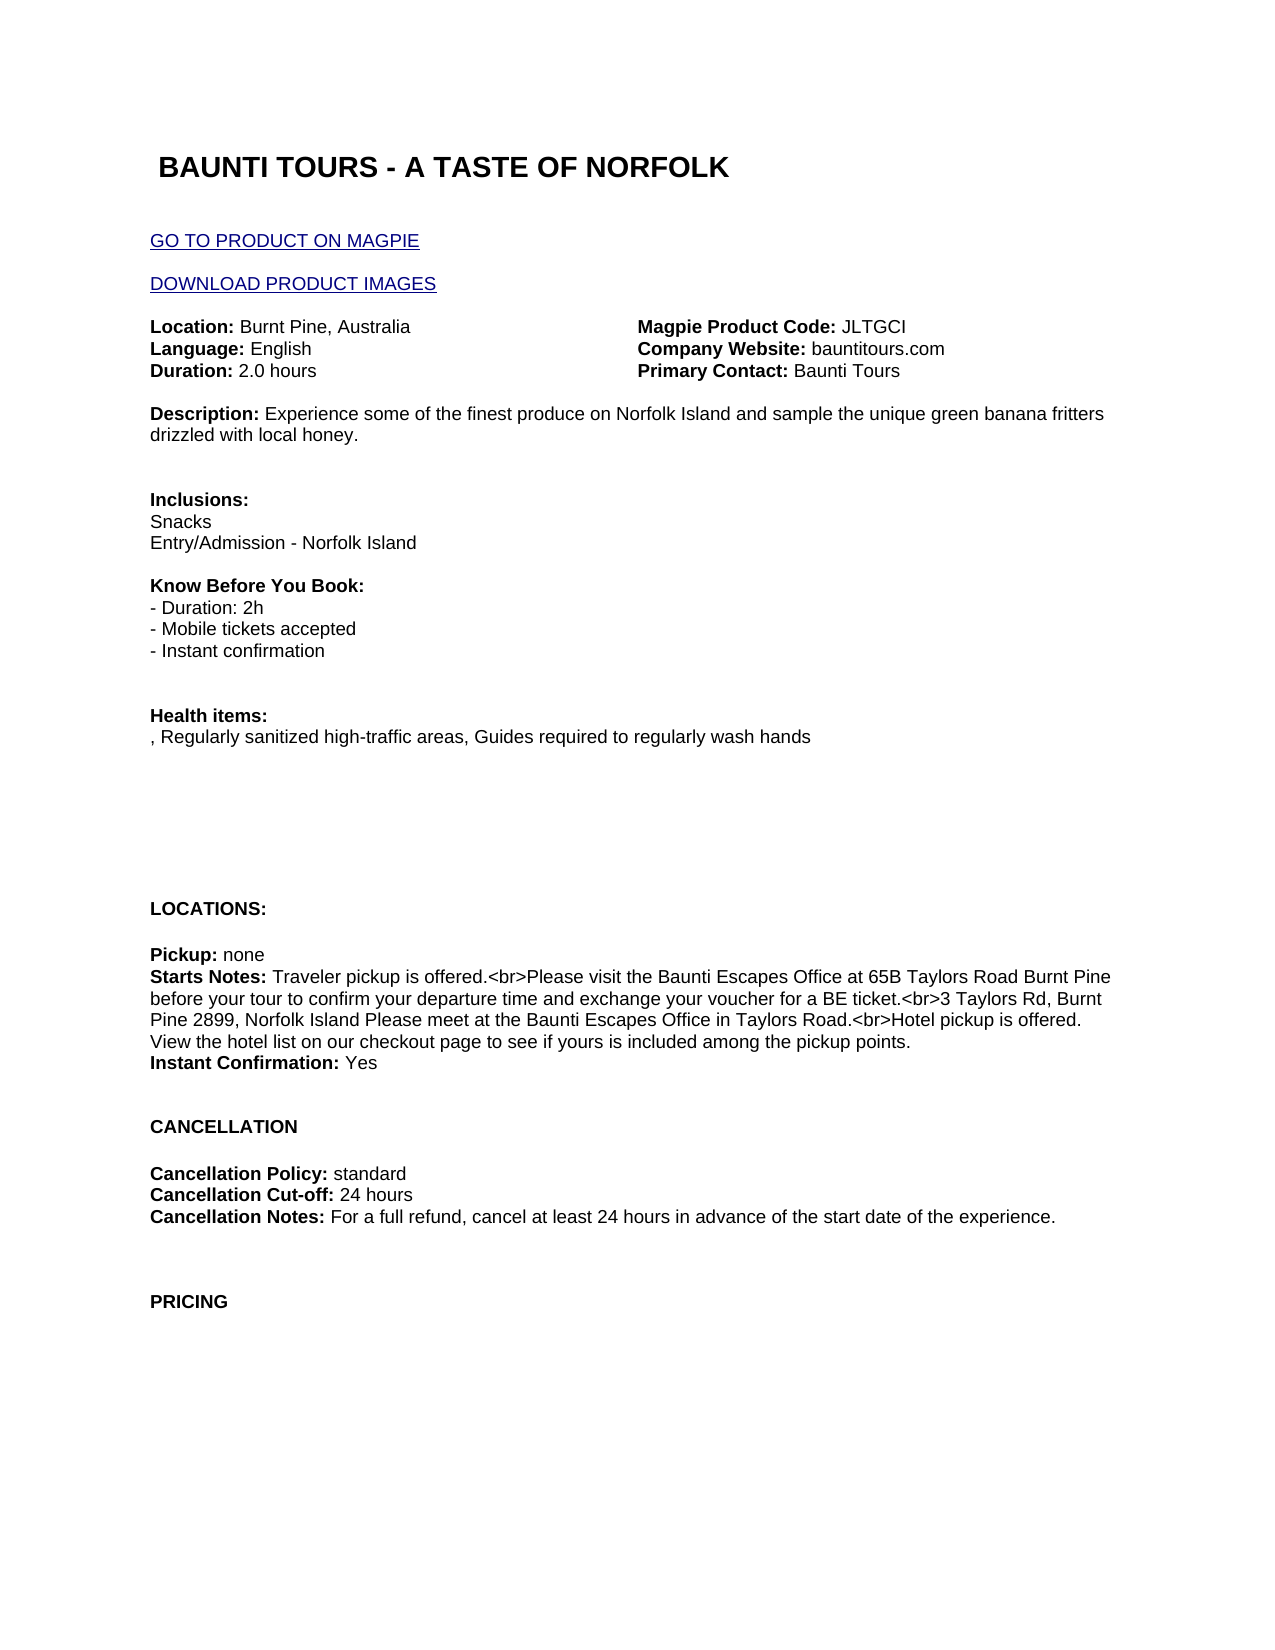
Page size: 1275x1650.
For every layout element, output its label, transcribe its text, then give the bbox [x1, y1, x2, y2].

text Entry/Admission - Norfolk Island [150, 532, 1125, 553]
text Instant Confirmation: Yes [150, 1052, 1125, 1073]
text Pickup: none [150, 944, 1125, 966]
text Inclusions: [150, 489, 1125, 510]
table_header Location: Burnt Pine, Australia Language: English Duration: 2.0 hours [139, 316, 626, 381]
text - Mobile tickets accepted [150, 618, 1125, 640]
subtitle Pricing [150, 1291, 1125, 1312]
text - Instant confirmation [150, 640, 1125, 661]
text Health items: [150, 704, 1125, 726]
text Know Before You Book: [150, 575, 1125, 597]
text Starts Notes: Traveler pickup is offered.<br>Please visit the Baunti Escapes Office at 65B Taylors Road Burnt Pine before your tour to confirm your departure time and exchange your voucher for a BE ticket.<br>3 Taylors Rd, Burnt Pine 2899, Norfolk Island Please meet at the Baunti Escapes Office in Taylors Road.<br>Hotel pickup is offered. View the hotel list on our checkout page to see if yours is included among the pickup points. [150, 966, 1125, 1052]
text - Duration: 2h [150, 597, 1125, 618]
text DOWNLOAD PRODUCT IMAGES [150, 273, 1125, 295]
text Cancellation Policy: standard [150, 1162, 1125, 1184]
text , Regularly sanitized high-traffic areas, Guides required to regularly wash hands [150, 726, 1125, 748]
text Snacks [150, 510, 1125, 532]
text Cancellation Notes: For a full refund, cancel at least 24 hours in advance of the start date of the experience. [150, 1205, 1125, 1227]
subtitle Baunti Tours - A Taste Of Norfolk [150, 150, 1125, 183]
subtitle Cancellation [150, 1116, 1125, 1137]
text GO TO PRODUCT ON MAGPIE [150, 230, 1125, 252]
table_header Magpie Product Code: JLTGCI Company Website: bauntitours.com Primary Contact: Baunti Tours [626, 316, 1114, 381]
text Description: Experience some of the finest produce on Norfolk Island and sample the unique green banana fritters drizzled with local honey. [150, 403, 1125, 446]
text Cancellation Cut-off: 24 hours [150, 1184, 1125, 1205]
subtitle Locations: [150, 898, 1125, 919]
